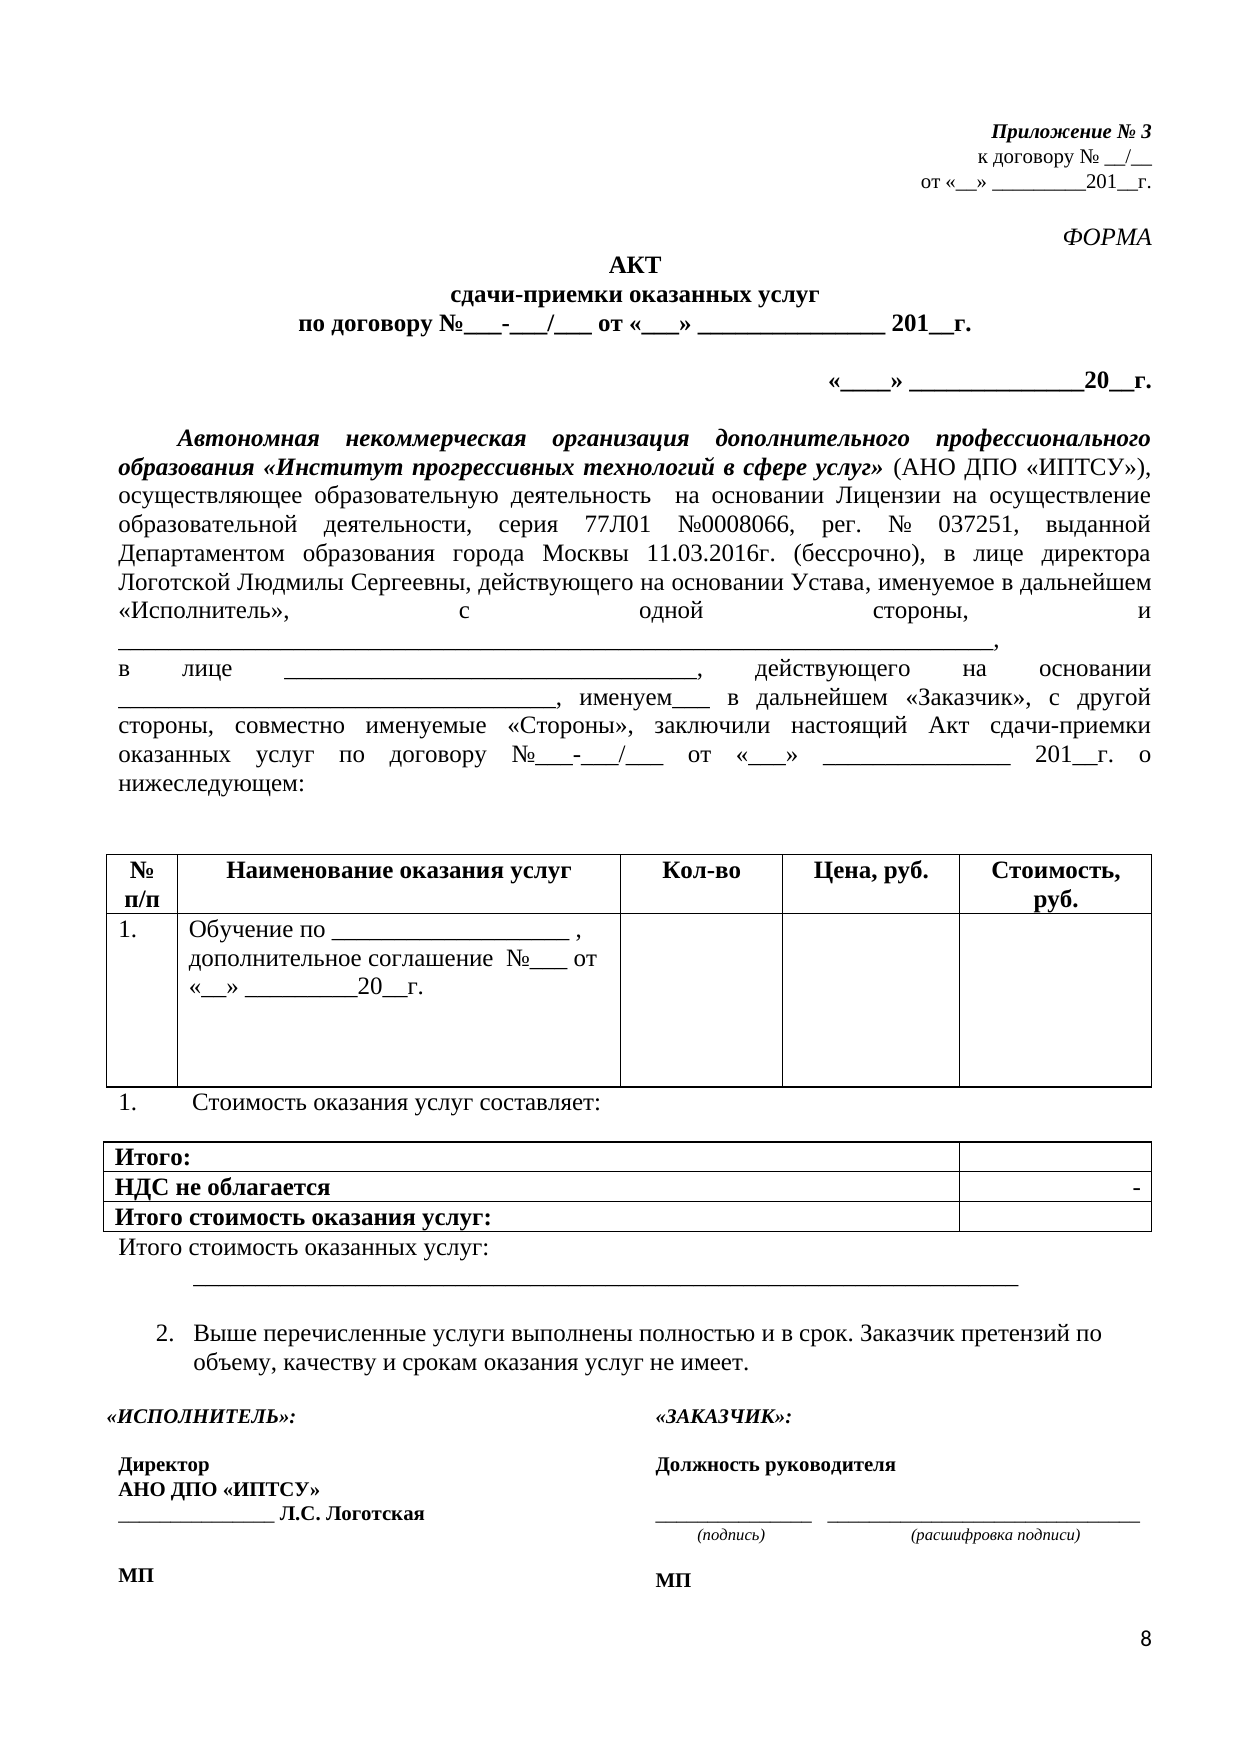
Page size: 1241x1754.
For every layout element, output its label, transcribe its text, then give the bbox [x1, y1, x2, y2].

list Выше перечисленные услуги выполнены полностью и в срок. Заказчик претензий по объему, качеству и срокам оказания услуг не имеет. [156, 1318, 1152, 1376]
table_header Итого: [104, 1143, 959, 1171]
text к договору № __/__ [118, 143, 1152, 168]
table_header Цена, руб. [783, 855, 959, 913]
text __________________________________________________________________ [193, 1261, 1152, 1289]
text Приложение № 3 [118, 118, 1152, 143]
table_cell Итого стоимость оказания услуг: [104, 1202, 959, 1231]
text в лице _________________________________, действующего на основании ___________________________________, именуем___ в дальнейшем «Заказчик», с другой стороны, совместно именуемые «Стороны», заключили настоящий Акт сдачи-приемки оказанных услуг по договору №___-___/___ от «___» _______________ 201__г. о нижеследующем: [118, 653, 1152, 797]
table_header № п/п [107, 855, 177, 913]
table_cell [783, 914, 959, 1086]
text по договору №___-___/___ от «___» _______________ 201__г. [118, 308, 1152, 337]
text АКТ [118, 251, 1152, 279]
table_cell НДС не облагается [104, 1172, 959, 1201]
table_header «ИСПОЛНИТЕЛЬ»: Директор АНО ДПО «ИПТСУ» _______________ Л.С. Логотская МП [107, 1404, 644, 1592]
table_cell [960, 914, 1151, 1086]
table_cell [960, 1202, 1151, 1231]
table_header Стоимость, руб. [960, 855, 1151, 913]
table_header [960, 1143, 1151, 1171]
table_cell [621, 914, 782, 1086]
table_cell - [960, 1172, 1151, 1201]
table_header «ЗАКАЗЧИК»: Должность руководителя _______________ ______________________________ (подпись) (расшифровка подписи) МП [644, 1404, 1181, 1592]
text Итого стоимость оказанных услуг: [118, 1232, 1152, 1261]
table_cell Обучение по ___________________ , дополнительное соглашение №___ от «__» _________20__г. [178, 914, 620, 1086]
text «____» ______________20__г. [118, 366, 1152, 394]
table_header Кол-во [621, 855, 782, 913]
table_header Наименование оказания услуг [178, 855, 620, 913]
text от «__» _________201__г. [118, 168, 1152, 193]
table_cell 1. [107, 914, 177, 1086]
text сдачи-приемки оказанных услуг [118, 279, 1152, 308]
list Стоимость оказания услуг составляет: [118, 1088, 1152, 1116]
text ФОРМА [118, 222, 1152, 251]
text Автономная некоммерческая организация дополнительного профессионального образования «Институт прогрессивных технологий в сфере услуг» (АНО ДПО «ИПТСУ»), осуществляющее образовательную деятельность на основании Лицензии на осуществление образовательной деятельности, серия 77Л01 №0008066, рег. № 037251, выданной Департаментом образования города Москвы 11.03.2016г. (бессрочно), в лице директора Логотской Людмилы Сергеевны, действующего на основании Устава, именуемое в дальнейшем «Исполнитель», с одной стороны, и ______________________________________________________________________, [118, 423, 1152, 653]
